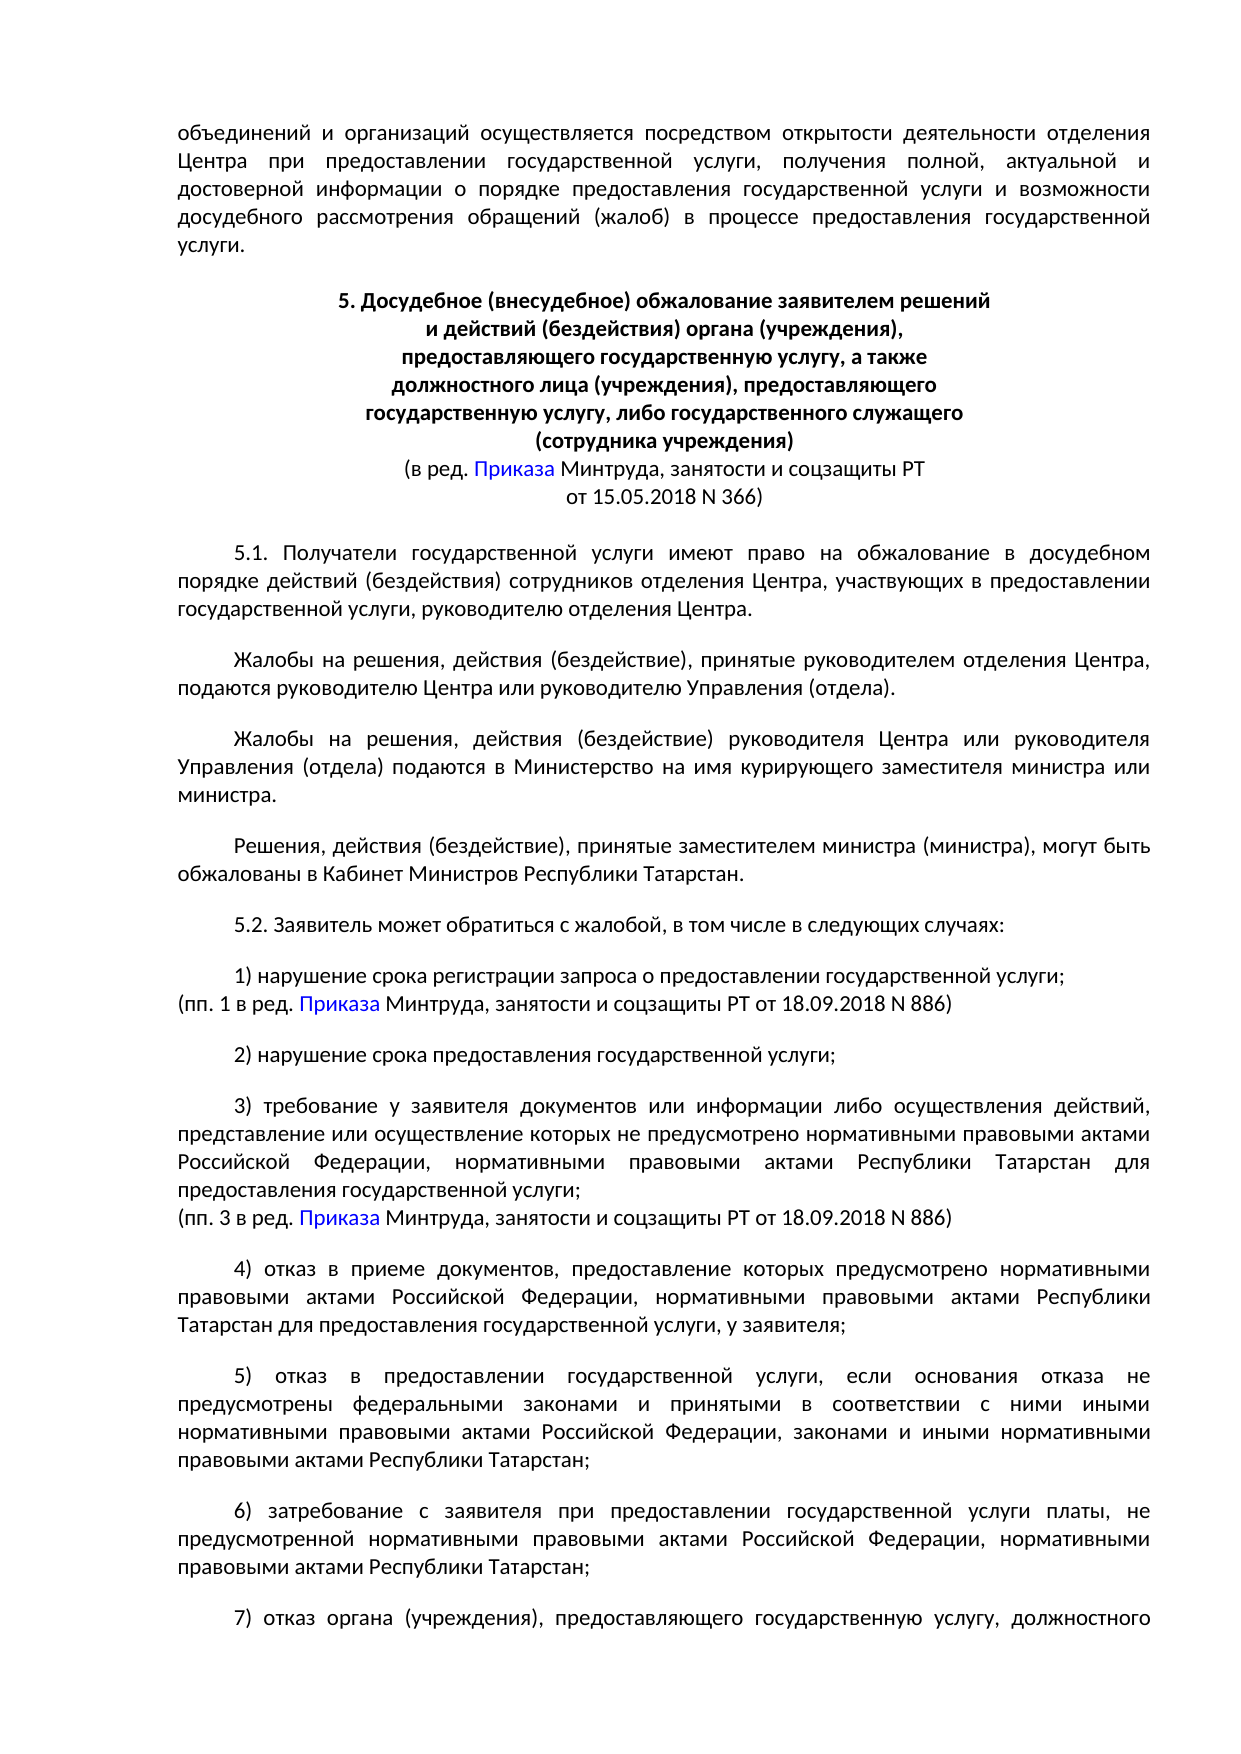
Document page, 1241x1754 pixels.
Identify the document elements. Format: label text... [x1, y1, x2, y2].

text (пп. 1 в ред. Приказа Минтруда, занятости и соцзащиты РТ от 18.09.2018 N 886) [177, 989, 1152, 1017]
title государственную услугу, либо государственного служащего [177, 398, 1152, 426]
text 3) требование у заявителя документов или информации либо осуществления действий, представление или осуществление которых не предусмотрено нормативными правовыми актами Российской Федерации, нормативными правовыми актами Республики Татарстан для предоставления государственной услуги; [177, 1091, 1152, 1203]
text 5) отказ в предоставлении государственной услуги, если основания отказа не предусмотрены федеральными законами и принятыми в соответствии с ними иными нормативными правовыми актами Российской Федерации, законами и иными нормативными правовыми актами Республики Татарстан; [177, 1361, 1152, 1473]
text 2) нарушение срока предоставления государственной услуги; [177, 1040, 1152, 1068]
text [177, 118, 1152, 258]
title должностного лица (учреждения), предоставляющего [177, 370, 1152, 398]
title и действий (бездействия) органа (учреждения), [177, 314, 1152, 342]
title предоставляющего государственную услугу, а также [177, 342, 1152, 370]
text 5.1. Получатели государственной услуги имеют право на обжалование в досудебном порядке действий (бездействия) сотрудников отделения Центра, участвующих в предоставлении государственной услуги, руководителю отделения Центра. [177, 538, 1152, 622]
title 5. Досудебное (внесудебное) обжалование заявителем решений [177, 286, 1152, 314]
text (в ред. Приказа Минтруда, занятости и соцзащиты РТ [177, 454, 1152, 482]
text (пп. 3 в ред. Приказа Минтруда, занятости и соцзащиты РТ от 18.09.2018 N 886) [177, 1203, 1152, 1231]
text 5.2. Заявитель может обратиться с жалобой, в том числе в следующих случаях: [177, 910, 1152, 938]
title (сотрудника учреждения) [177, 426, 1152, 454]
text Жалобы на решения, действия (бездействие), принятые руководителем отделения Центра, подаются руководителю Центра или руководителю Управления (отдела). [177, 645, 1152, 701]
text Жалобы на решения, действия (бездействие) руководителя Центра или руководителя Управления (отдела) подаются в Министерство на имя курирующего заместителя министра или министра. [177, 724, 1152, 808]
text 6) затребование с заявителя при предоставлении государственной услуги платы, не предусмотренной нормативными правовыми актами Российской Федерации, нормативными правовыми актами Республики Татарстан; [177, 1496, 1152, 1580]
text 1) нарушение срока регистрации запроса о предоставлении государственной услуги; [177, 961, 1152, 989]
text Решения, действия (бездействие), принятые заместителем министра (министра), могут быть обжалованы в Кабинет Министров Республики Татарстан. [177, 831, 1152, 887]
text от 15.05.2018 N 366) [177, 482, 1152, 510]
text 4) отказ в приеме документов, предоставление которых предусмотрено нормативными правовыми актами Российской Федерации, нормативными правовыми актами Республики Татарстан для предоставления государственной услуги, у заявителя; [177, 1254, 1152, 1338]
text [177, 1603, 1152, 1631]
